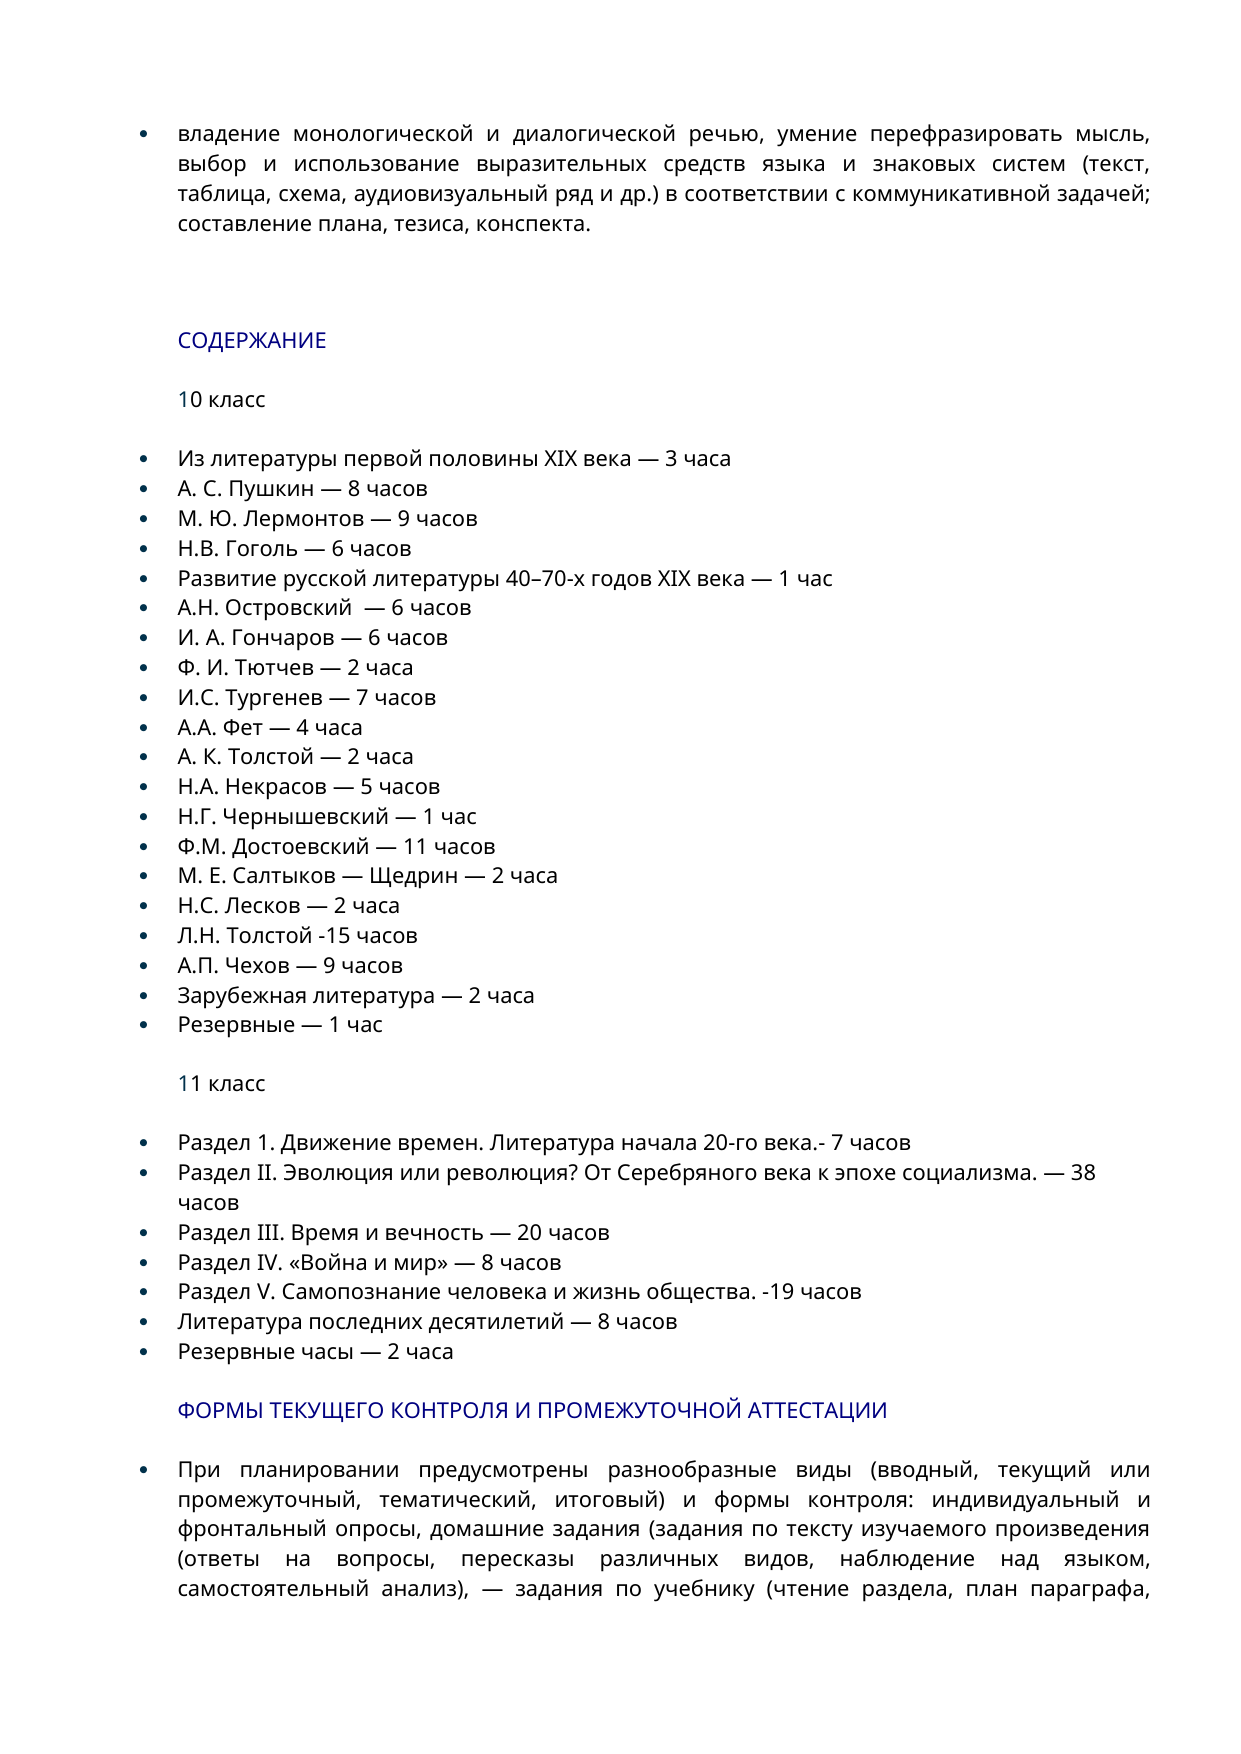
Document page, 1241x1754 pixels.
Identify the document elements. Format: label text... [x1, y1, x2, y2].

list Ф. И. Тютчев — 2 часа [140, 652, 1152, 682]
list Н.С. Лесков — 2 часа [140, 890, 1152, 920]
list А. С. Пушкин — 8 часов [140, 473, 1152, 503]
list Раздел IV. «Война и мир» — 8 часов [140, 1246, 1152, 1276]
list И. А. Гончаров — 6 часов [140, 622, 1152, 652]
list Развитие русской литературы 40–70-х годов XIX века — 1 час [140, 562, 1152, 592]
list Резервные часы — 2 часа [140, 1336, 1152, 1366]
text ФОРМЫ ТЕКУЩЕГО КОНТРОЛЯ И ПРОМЕЖУТОЧНОЙ АТТЕСТАЦИИ [177, 1395, 1152, 1424]
list М. Ю. Лермонтов — 9 часов [140, 503, 1152, 533]
list Л.Н. Толстой -15 часов [140, 920, 1152, 950]
list Ф.М. Достоевский — 11 часов [140, 831, 1152, 860]
list И.С. Тургенев — 7 часов [140, 682, 1152, 711]
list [140, 1454, 1152, 1603]
list Литература последних десятилетий — 8 часов [140, 1306, 1152, 1336]
list Н.Г. Чернышевский — 1 час [140, 801, 1152, 831]
list Раздел III. Время и вечность — 20 часов [140, 1217, 1152, 1246]
list Раздел V. Самопознание человека и жизнь общества. -19 часов [140, 1276, 1152, 1306]
list Зарубежная литература — 2 часа [140, 979, 1152, 1009]
list Раздел II. Эволюция или революция? От Серебряного века к эпохе социализма. — 38 часов [140, 1157, 1152, 1217]
list Н.А. Некрасов — 5 часов [140, 771, 1152, 801]
list М. Е. Салтыков — Щедрин — 2 часа [140, 860, 1152, 890]
list Н.В. Гоголь — 6 часов [140, 533, 1152, 562]
text 11 класс [177, 1068, 1152, 1098]
list А. К. Толстой — 2 часа [140, 741, 1152, 771]
list владение монологической и диалогической речью, умение перефразировать мысль, выбор и использование выразительных средств языка и знаковых систем (текст, таблица, схема, аудиовизуальный ряд и др.) в соответствии с коммуникативной задачей; составление плана, тезиса, конспекта. [140, 118, 1152, 237]
list Из литературы первой половины XIX века — 3 часа [140, 443, 1152, 473]
list А.П. Чехов — 9 часов [140, 950, 1152, 979]
list Резервные — 1 час [140, 1009, 1152, 1039]
text СОДЕРЖАНИЕ [177, 325, 1152, 355]
list А.Н. Островский — 6 часов [140, 592, 1152, 622]
text 10 класс [177, 384, 1152, 414]
list Раздел 1. Движение времен. Литература начала 20-го века.- 7 часов [140, 1127, 1152, 1157]
list А.А. Фет — 4 часа [140, 711, 1152, 741]
